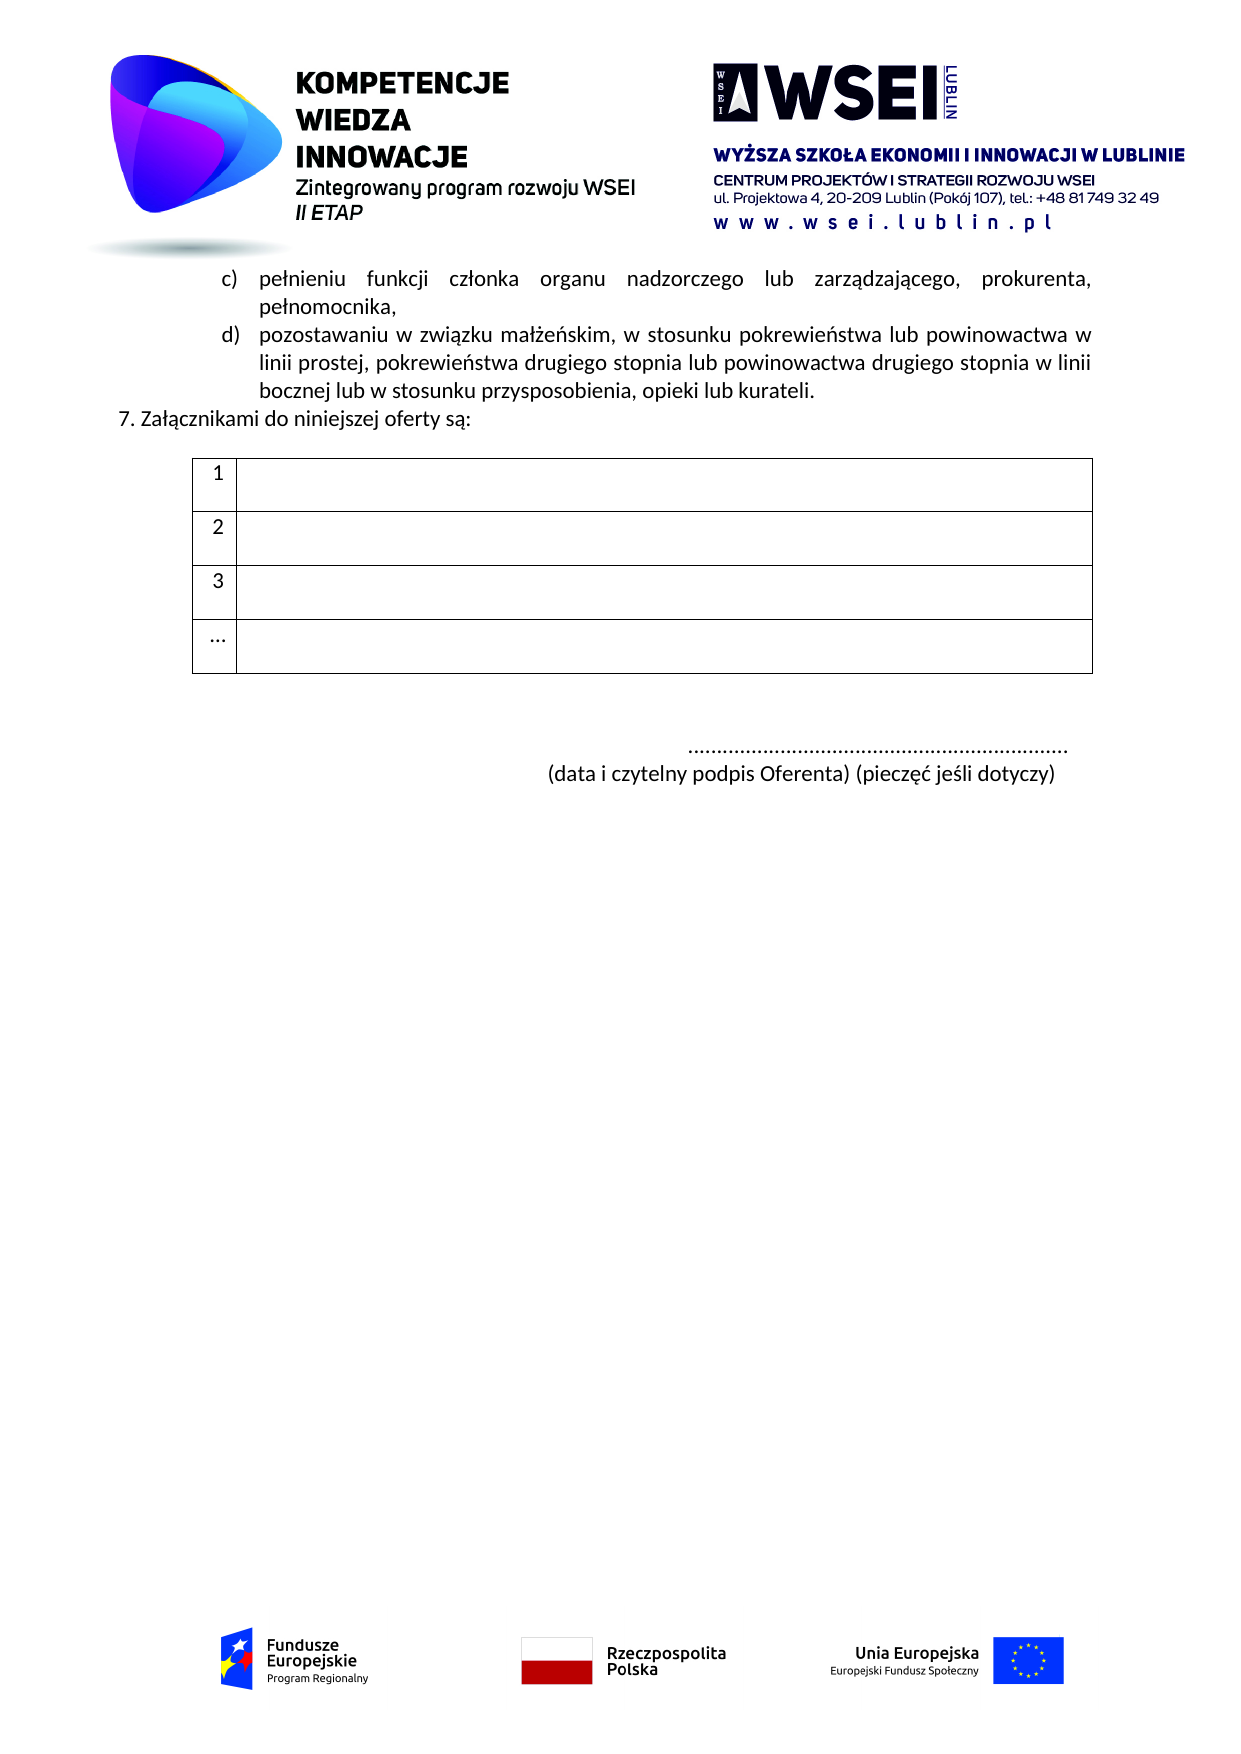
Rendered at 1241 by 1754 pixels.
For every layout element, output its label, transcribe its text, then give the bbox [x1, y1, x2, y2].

table_header 1 [193, 459, 236, 511]
list pozostawaniu w związku małżeńskim, w stosunku pokrewieństwa lub powinowactwa w linii prostej, pokrewieństwa drugiego stopnia lub powinowactwa drugiego stopnia w linii bocznej lub w stosunku przysposobienia, opieki lub kurateli. [221, 320, 1093, 404]
table_cell 3 [193, 566, 236, 619]
text 7. Załącznikami do niniejszej oferty są: [118, 404, 1093, 432]
table_cell [237, 566, 1092, 619]
table_header [237, 459, 1092, 511]
list pełnieniu funkcji członka organu nadzorczego lub zarządzającego, prokurenta, pełnomocnika, [221, 264, 1093, 320]
table_cell 2 [193, 512, 236, 565]
picture [151, 1606, 1099, 1710]
text .................................................................. [590, 731, 1093, 759]
table_cell [237, 620, 1092, 672]
picture [2, 24, 1241, 260]
text (data i czytelny podpis Oferenta) (pieczęć jeśli dotyczy) [148, 759, 1093, 787]
table_cell … [193, 620, 236, 672]
table_cell [237, 512, 1092, 565]
